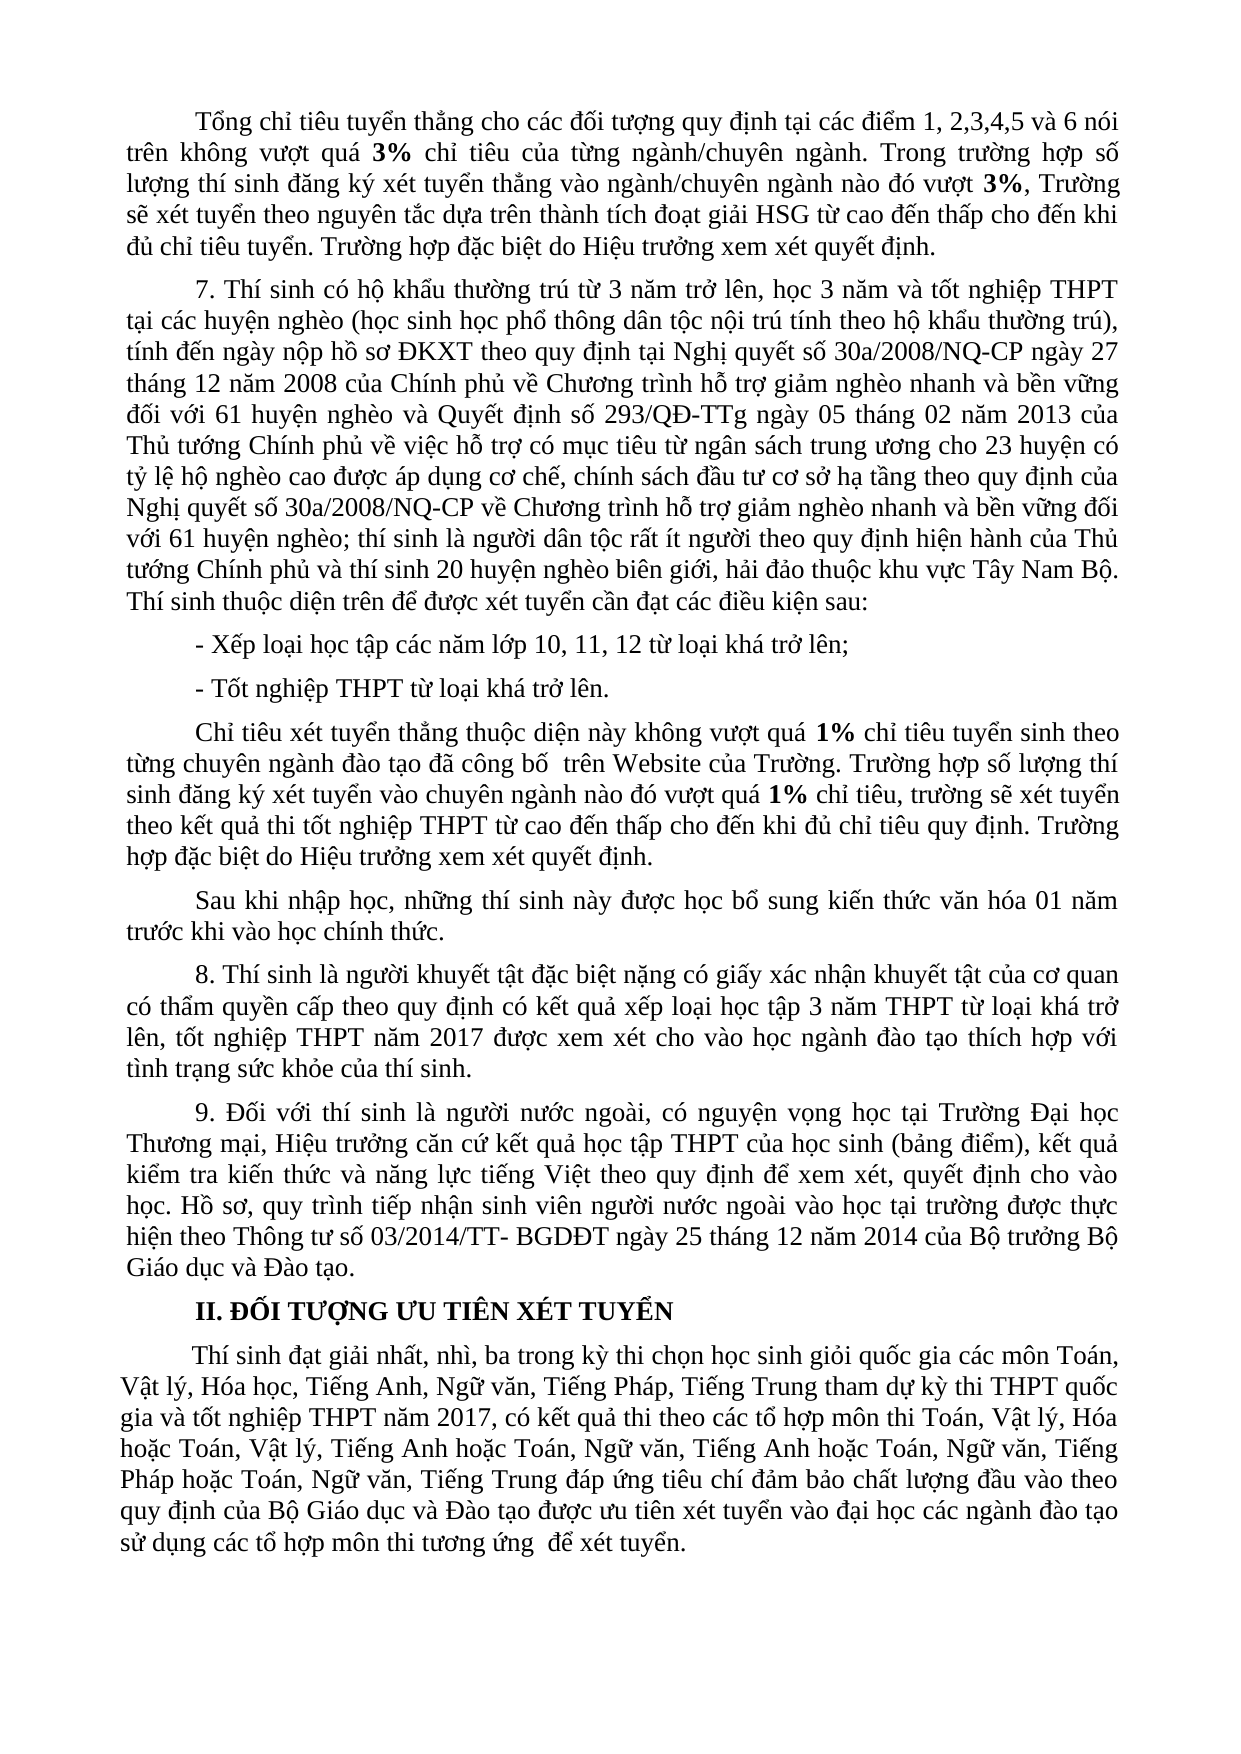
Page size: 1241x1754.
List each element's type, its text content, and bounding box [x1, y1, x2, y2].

text 7. Thí sinh có hộ khẩu thường trú từ 3 năm trở lên, học 3 năm và tốt nghiệp THPT tại các huyện nghèo (học sinh học phổ thông dân tộc nội trú tính theo hộ khẩu thường trú), tính đến ngày nộp hồ sơ ĐKXT theo quy định tại Nghị quyết số 30a/2008/NQ-CP ngày 27 tháng 12 năm 2008 của Chính phủ về Chương trình hỗ trợ giảm nghèo nhanh và bền vững đối với 61 huyện nghèo và Quyết định số 293/QĐ-TTg ngày 05 tháng 02 năm 2013 của Thủ tướng Chính phủ về việc hỗ trợ có mục tiêu từ ngân sách trung ương cho 23 huyện có tỷ lệ hộ nghèo cao được áp dụng cơ chế, chính sách đầu tư cơ sở hạ tầng theo quy định của Nghị quyết số 30a/2008/NQ-CP về Chương trình hỗ trợ giảm nghèo nhanh và bền vững đối với 61 huyện nghèo; thí sinh là người dân tộc rất ít người theo quy định hiện hành của Thủ tướng Chính phủ và thí sinh 20 huyện nghèo biên giới, hải đảo thuộc khu vực Tây Nam Bộ. Thí sinh thuộc diện trên để được xét tuyển cần đạt các điều kiện sau: [126, 273, 1120, 616]
text - Tốt nghiệp THPT từ loại khá trở lên. [126, 672, 1120, 703]
text 8. Thí sinh là người khuyết tật đặc biệt nặng có giấy xác nhận khuyết tật của cơ quan có thẩm quyền cấp theo quy định có kết quả xếp loại học tập 3 năm THPT từ loại khá trở lên, tốt nghiệp THPT năm 2017 được xem xét cho vào học ngành đào tạo thích hợp với tình trạng sức khỏe của thí sinh. [126, 959, 1120, 1083]
text Sau khi nhập học, những thí sinh này được học bổ sung kiến thức văn hóa 01 năm trước khi vào học chính thức. [126, 884, 1120, 946]
text Thí sinh đạt giải nhất, nhì, ba trong kỳ thi chọn học sinh giỏi quốc gia các môn Toán, Vật lý, Hóa học, Tiếng Anh, Ngữ văn, Tiếng Pháp, Tiếng Trung tham dự kỳ thi THPT quốc gia và tốt nghiệp THPT năm 2017, có kết quả thi theo các tổ hợp môn thi Toán, Vật lý, Hóa hoặc Toán, Vật lý, Tiếng Anh hoặc Toán, Ngữ văn, Tiếng Anh hoặc Toán, Ngữ văn, Tiếng Pháp hoặc Toán, Ngữ văn, Tiếng Trung đáp ứng tiêu chí đảm bảo chất lượng đầu vào theo quy định của Bộ Giáo dục và Đào tạo được ưu tiên xét tuyển vào đại học các ngành đào tạo sử dụng các tổ hợp môn thi tương ứng để xét tuyển. [120, 1339, 1120, 1557]
text Tổng chỉ tiêu tuyển thẳng cho các đối tượng quy định tại các điểm 1, 2,3,4,5 và 6 nói trên không vượt quá 3% chỉ tiêu của từng ngành/chuyên ngành. Trong trường hợp số lượng thí sinh đăng ký xét tuyển thẳng vào ngành/chuyên ngành nào đó vượt 3%, Trường sẽ xét tuyển theo nguyên tắc dựa trên thành tích đoạt giải HSG từ cao đến thấp cho đến khi đủ chỉ tiêu tuyển. Trường hợp đặc biệt do Hiệu trưởng xem xét quyết định. [126, 105, 1120, 261]
text Chỉ tiêu xét tuyển thẳng thuộc diện này không vượt quá 1% chỉ tiêu tuyển sinh theo từng chuyên ngành đào tạo đã công bố trên Website của Trường. Trường hợp số lượng thí sinh đăng ký xét tuyển vào chuyên ngành nào đó vượt quá 1% chỉ tiêu, trường sẽ xét tuyển theo kết quả thi tốt nghiệp THPT từ cao đến thấp cho đến khi đủ chỉ tiêu quy định. Trường hợp đặc biệt do Hiệu trưởng xem xét quyết định. [126, 716, 1120, 871]
text - Xếp loại học tập các năm lớp 10, 11, 12 từ loại khá trở lên; [126, 628, 1120, 659]
text II. ĐỐI TƯỢNG ƯU TIÊN XÉT TUYỂN [195, 1295, 1120, 1326]
text 9. Đối với thí sinh là người nước ngoài, có nguyện vọng học tại Trường Đại học Thương mại, Hiệu trưởng căn cứ kết quả học tập THPT của học sinh (bảng điểm), kết quả kiểm tra kiến thức và năng lực tiếng Việt theo quy định để xem xét, quyết định cho vào học. Hồ sơ, quy trình tiếp nhận sinh viên người nước ngoài vào học tại trường được thực hiện theo Thông tư số 03/2014/TT- BGDĐT ngày 25 tháng 12 năm 2014 của Bộ trưởng Bộ Giáo dục và Đào tạo. [126, 1096, 1120, 1283]
